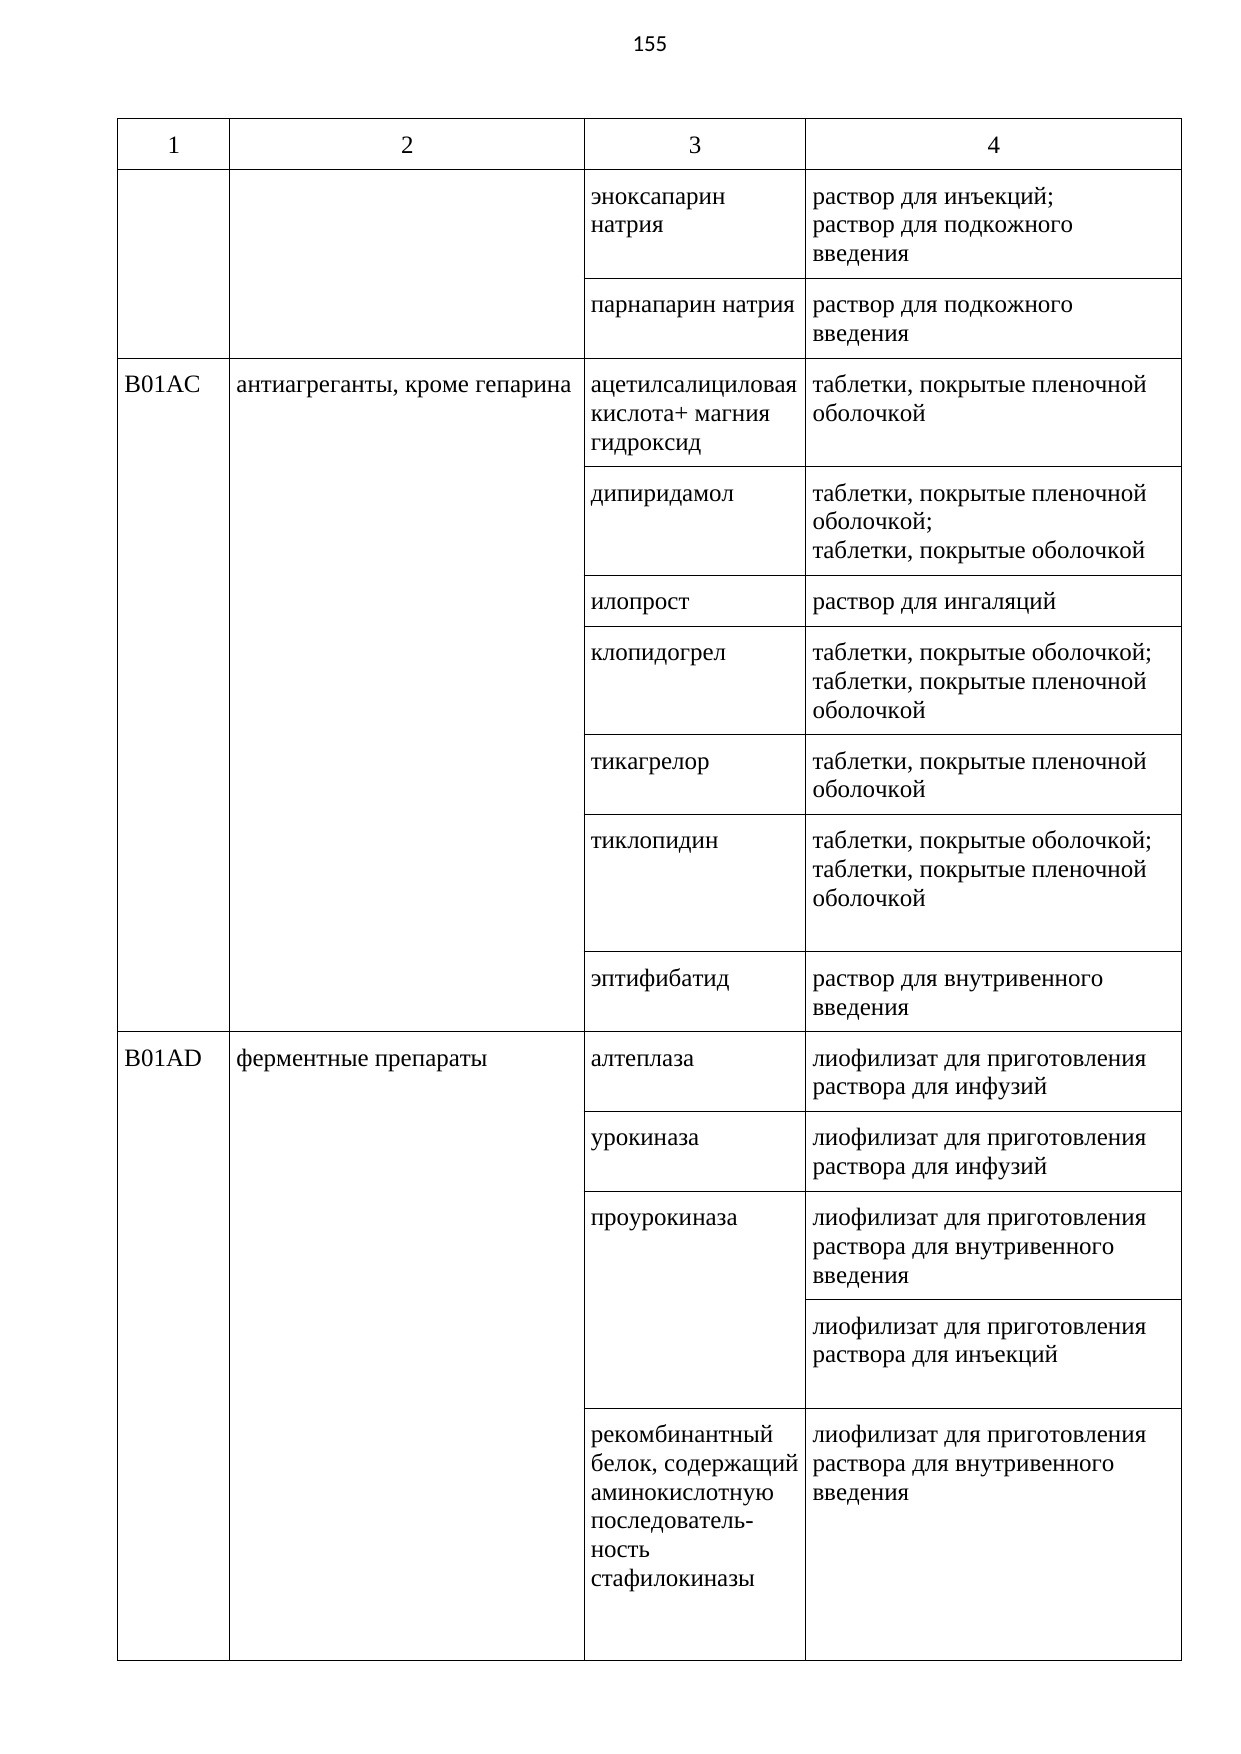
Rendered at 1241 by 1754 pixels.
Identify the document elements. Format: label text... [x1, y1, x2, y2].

table_cell проурокиназа [585, 1192, 805, 1408]
table_cell 2 [230, 119, 584, 169]
table_cell эптифибатид [585, 952, 805, 1031]
table_cell таблетки, покрытые пленочной оболочкой; таблетки, покрытые оболочкой [806, 467, 1181, 574]
table_cell ферментные препараты [230, 1032, 584, 1660]
table_cell илопрост [585, 576, 805, 626]
table_cell таблетки, покрытые пленочной оболочкой [806, 359, 1181, 466]
table_cell таблетки, покрытые пленочной оболочкой [806, 735, 1181, 814]
table_cell антиагреганты, кроме гепарина [230, 359, 584, 1031]
table_cell тиклопидин [585, 815, 805, 951]
table_cell 3 [585, 119, 805, 169]
table_cell парнапарин натрия [585, 279, 805, 357]
table_cell 4 [806, 119, 1181, 169]
table_cell таблетки, покрытые оболочкой; таблетки, покрытые пленочной оболочкой [806, 815, 1181, 951]
table_cell 1 [118, 119, 229, 169]
table_cell клопидогрел [585, 627, 805, 734]
table_cell [230, 170, 584, 357]
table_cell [806, 1409, 1181, 1660]
table_cell лиофилизат для приготовления раствора для инъекций [806, 1300, 1181, 1408]
table_cell раствор для инъекций; раствор для подкожного введения [806, 170, 1181, 278]
table_cell лиофилизат для приготовления раствора для инфузий [806, 1032, 1181, 1111]
table_cell рекомбинантный белок, содержащий аминокислотную последователь-ность стафилокиназы [585, 1409, 805, 1660]
table_cell эноксапарин натрия [585, 170, 805, 278]
table_cell лиофилизат для приготовления раствора для внутривенного введения [806, 1192, 1181, 1299]
table_cell таблетки, покрытые оболочкой; таблетки, покрытые пленочной оболочкой [806, 627, 1181, 734]
table_cell дипиридамол [585, 467, 805, 574]
table_cell раствор для подкожного введения [806, 279, 1181, 357]
table_cell алтеплаза [585, 1032, 805, 1111]
table_cell раствор для внутривенного введения [806, 952, 1181, 1031]
table_cell урокиназа [585, 1112, 805, 1191]
table_cell [118, 170, 229, 357]
table_cell ацетилсалициловая кислота+ магния гидроксид [585, 359, 805, 466]
table_cell лиофилизат для приготовления раствора для инфузий [806, 1112, 1181, 1191]
table_cell тикагрелор [585, 735, 805, 814]
table_cell раствор для ингаляций [806, 576, 1181, 626]
table_cell B01AD [118, 1032, 229, 1660]
table_cell B01AC [118, 359, 229, 1031]
